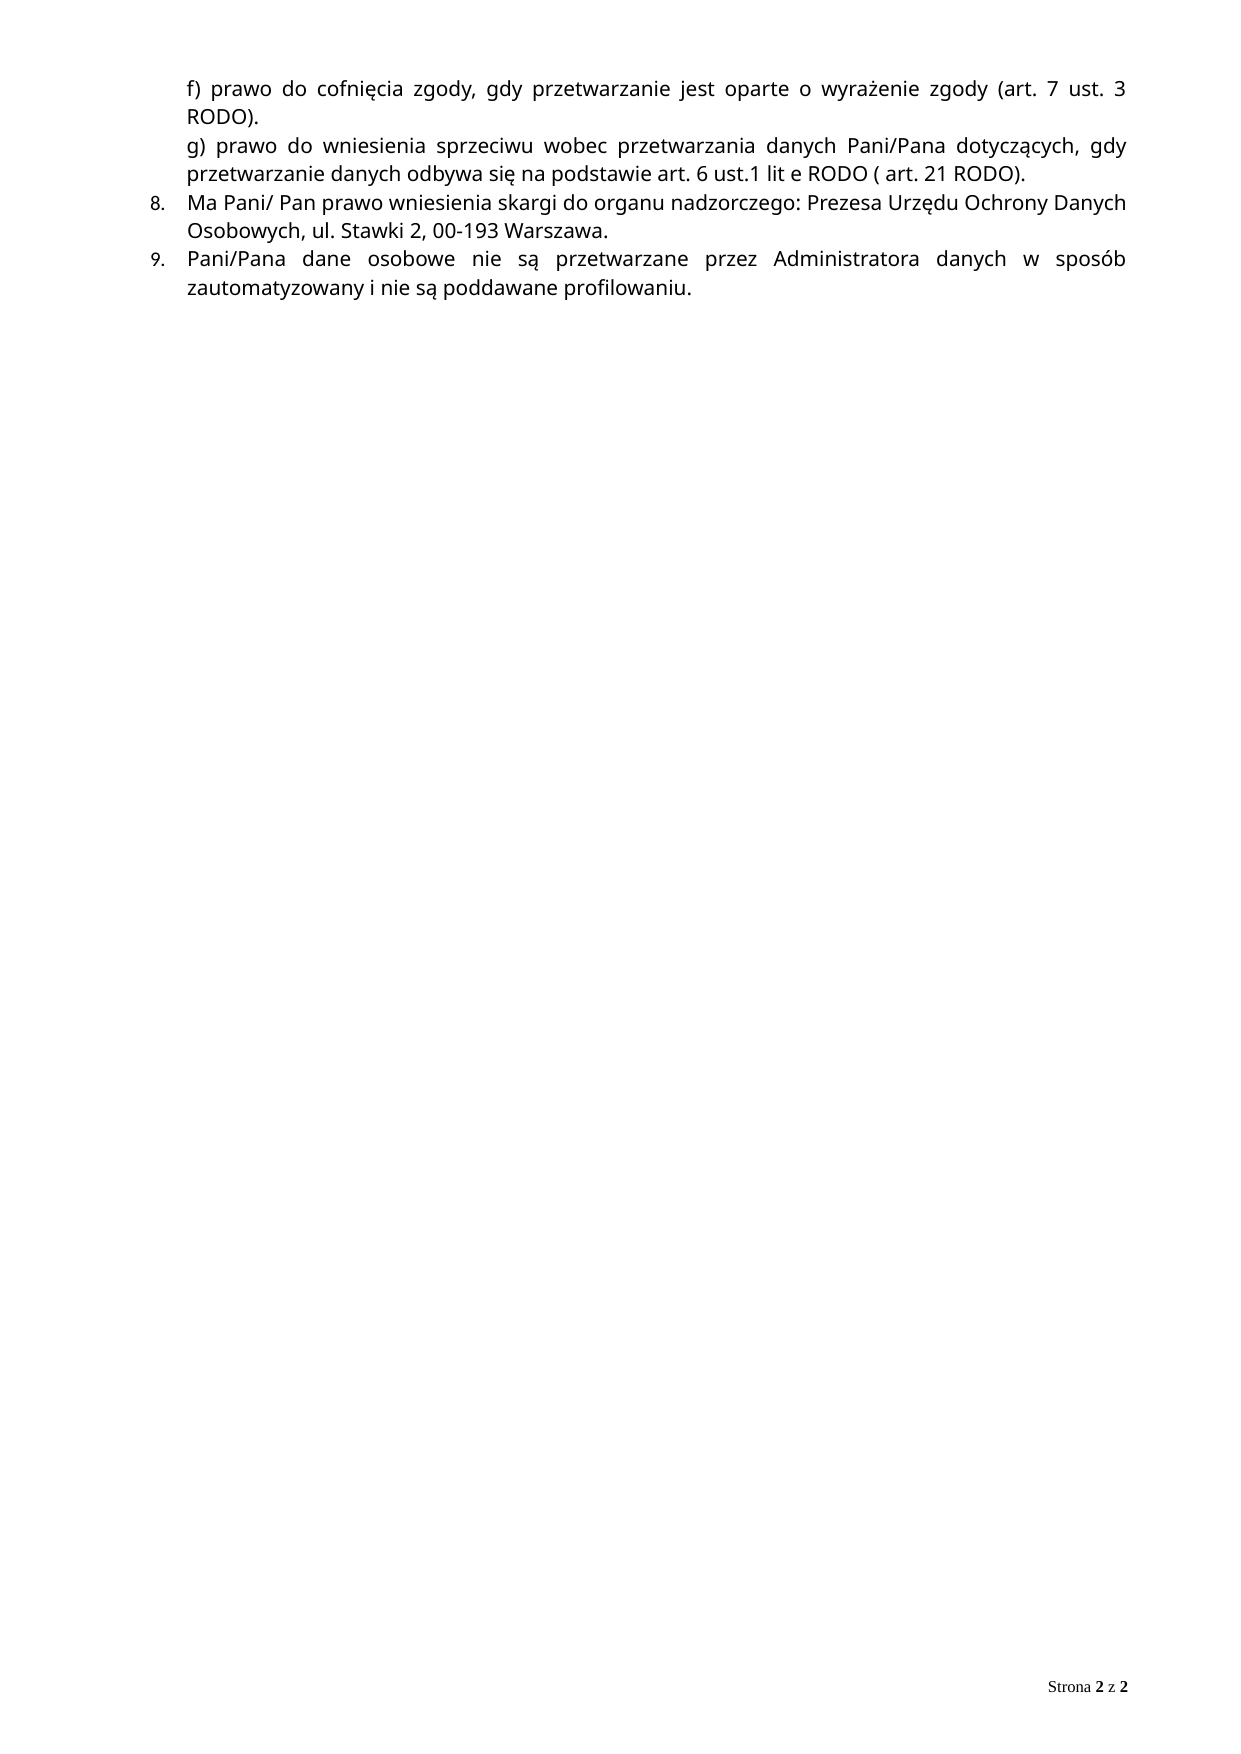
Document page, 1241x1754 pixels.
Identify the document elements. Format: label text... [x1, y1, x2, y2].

list g) prawo do wniesienia sprzeciwu wobec przetwarzania danych Pani/Pana dotyczących, gdy przetwarzanie danych odbywa się na podstawie art. 6 ust.1 lit e RODO ( art. 21 RODO). [186, 131, 1128, 188]
list f) prawo do cofnięcia zgody, gdy przetwarzanie jest oparte o wyrażenie zgody (art. 7 ust. 3 RODO). [186, 74, 1128, 131]
list Pani/Pana dane osobowe nie są przetwarzane przez Administratora danych w sposób zautomatyzowany i nie są poddawane profilowaniu. [150, 244, 1128, 301]
list Ma Pani/ Pan prawo wniesienia skargi do organu nadzorczego: Prezesa Urzędu Ochrony Danych Osobowych, ul. Stawki 2, 00-193 Warszawa. [150, 188, 1128, 244]
